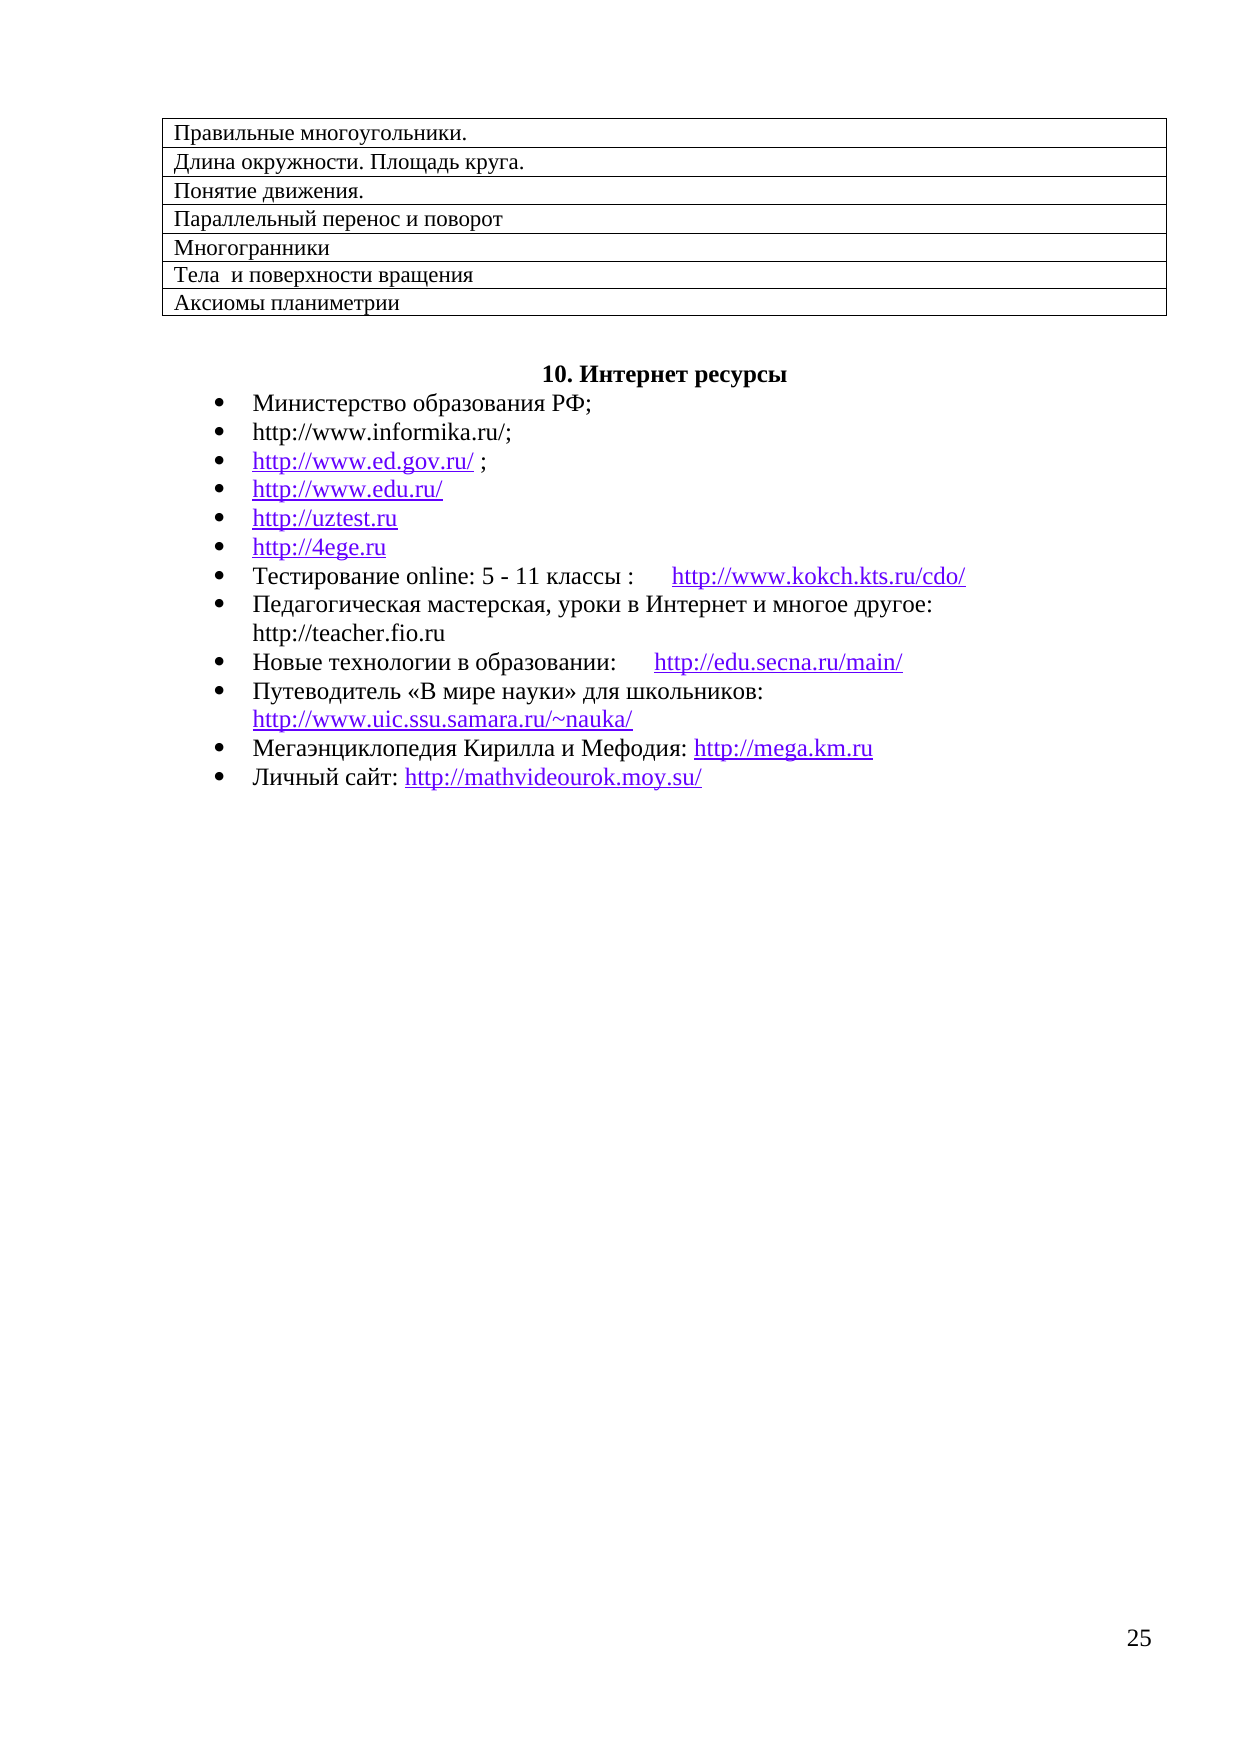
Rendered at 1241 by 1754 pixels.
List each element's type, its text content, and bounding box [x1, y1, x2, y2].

list Педагогическая мастерская, уроки в Интернет и многое другое: [215, 589, 1152, 618]
table_cell Многогранники [163, 234, 1166, 261]
list Министерство образования РФ; [215, 388, 1152, 417]
table_cell Длина окружности. Площадь круга. [163, 148, 1166, 176]
list Мегаэнциклопедия Кирилла и Мефодия: http://mega.km.ru [215, 733, 1152, 762]
list http://www.ed.gov.ru/ ; [215, 446, 1152, 474]
table_cell Аксиомы планиметрии [163, 289, 1166, 315]
table_cell Параллельный перенос и поворот [163, 205, 1166, 233]
list http://uztest.ru [215, 503, 1152, 532]
list http://www.informika.ru/; [215, 417, 1152, 446]
list Тестирование online: 5 - 11 классы : http://www.kokch.kts.ru/cdo/ [215, 561, 1152, 589]
table_cell Тела и поверхности вращения [163, 262, 1166, 288]
text http://teacher.fio.ru [252, 618, 1152, 647]
list http://www.edu.ru/ [215, 474, 1152, 503]
list Путеводитель «В мире науки» для школьников: http://www.uic.ssu.samara.ru/~nauka/ [215, 676, 1152, 733]
table_cell Правильные многоугольники. [163, 119, 1166, 147]
list Личный сайт: http://mathvideourok.moy.su/ [215, 762, 1152, 791]
list Новые технологии в образовании: http://edu.secna.ru/main/ [215, 647, 1152, 676]
text 10. Интернет ресурсы [177, 359, 1152, 388]
table_cell Понятие движения. [163, 177, 1166, 204]
list http://4ege.ru [215, 532, 1152, 561]
